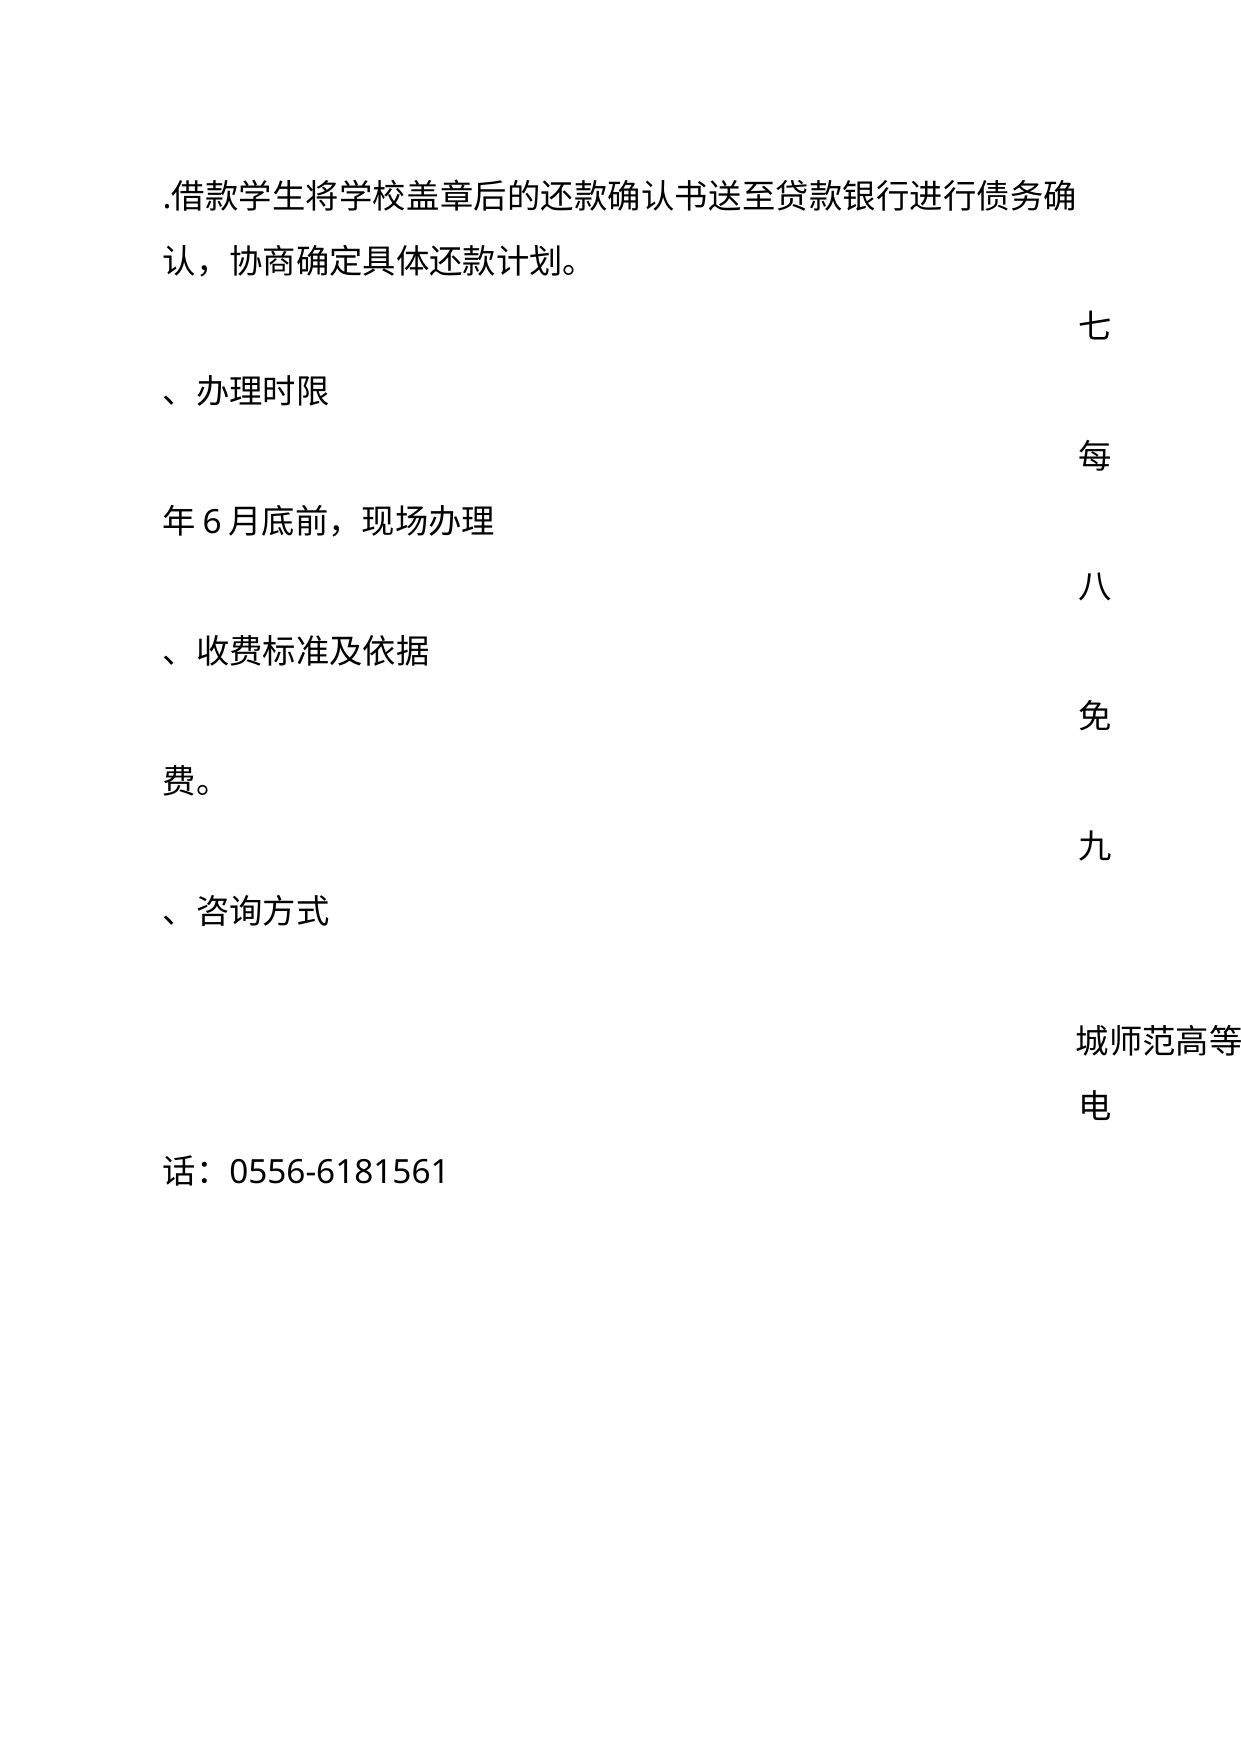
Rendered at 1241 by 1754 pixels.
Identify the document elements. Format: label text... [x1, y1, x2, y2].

text 桐城师范高等专科学校学生处 [1076, 942, 1240, 1072]
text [162, 162, 1078, 292]
text 七、办理时限 [162, 292, 1078, 422]
text 每年6月底前，现场办理 [162, 422, 1078, 552]
text 八、收费标准及依据 [162, 552, 1078, 682]
text 电话：0556-6181561 [162, 1072, 1078, 1202]
text 九、咨询方式 [162, 812, 1078, 942]
text 免费。 [162, 682, 1078, 812]
